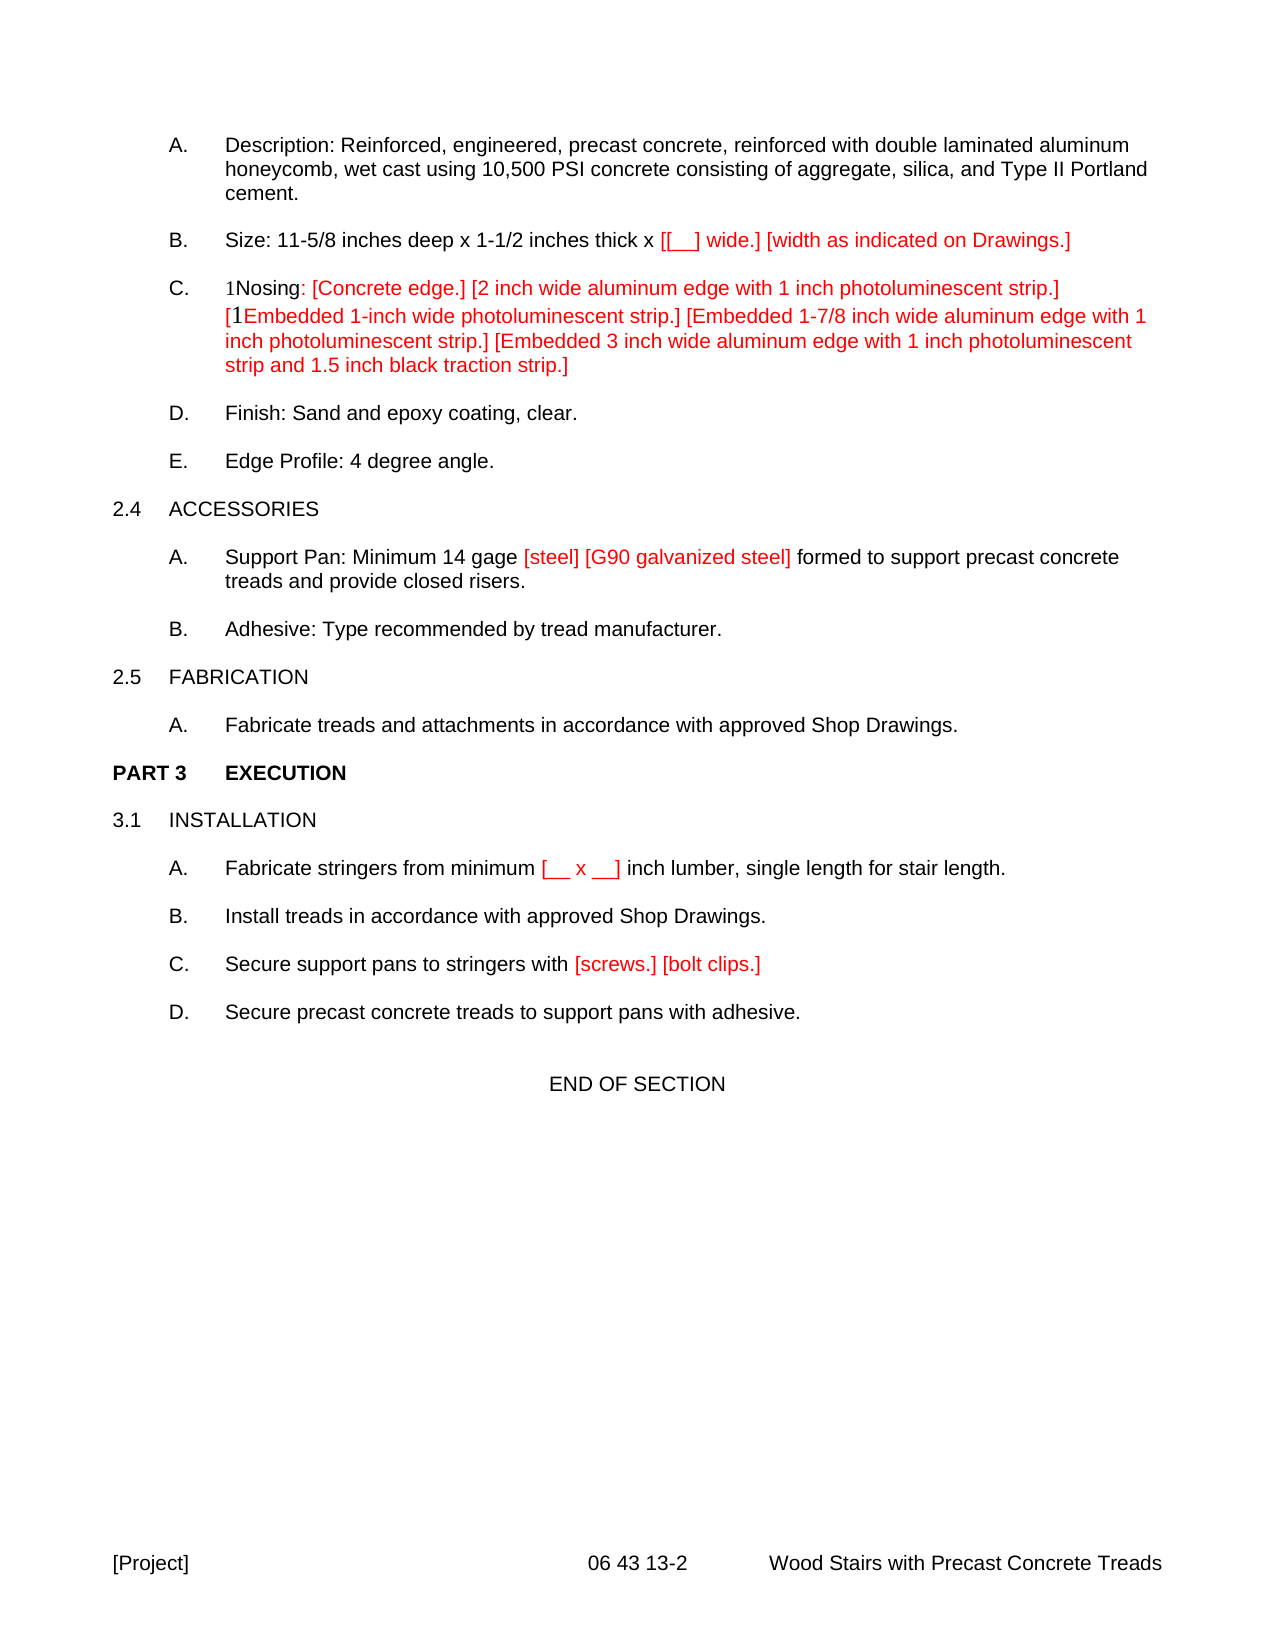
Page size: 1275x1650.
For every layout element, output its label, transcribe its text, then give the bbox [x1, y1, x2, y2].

list Fabricate treads and attachments in accordance with approved Shop Drawings. [169, 712, 1162, 736]
list INSTALLATION [112, 808, 1162, 832]
list Finish: Sand and epoxy coating, clear. [169, 401, 1162, 425]
list Support Pan: Minimum 14 gage [steel] [G90 galvanized steel] formed to support precast concrete treads and provide closed risers. [169, 545, 1162, 593]
list Secure precast concrete treads to support pans with adhesive. [169, 1000, 1162, 1024]
list Description: Reinforced, engineered, precast concrete, reinforced with double laminated aluminum honeycomb, wet cast using 10,500 PSI concrete consisting of aggregate, silica, and Type II Portland cement. [169, 132, 1162, 204]
list Size: 11-5/8 inches deep x 1-1/2 inches thick x [[__] wide.] [width as indicated on Drawings.] [169, 228, 1162, 252]
list Nosing: [Concrete edge.] [2 inch wide aluminum edge with 1 inch photoluminescent strip.] [Embedded 1-inch wide photoluminescent strip.] [Embedded 1-7/8 inch wide aluminum edge with 1 inch photoluminescent strip.] [Embedded 3 inch wide aluminum edge with 1 inch photoluminescent strip and 1.5 inch black traction strip.] [169, 276, 1162, 377]
list EXECUTION [112, 760, 1162, 784]
text END OF SECTION [112, 1072, 1162, 1096]
list Adhesive: Type recommended by tread manufacturer. [169, 617, 1162, 641]
list Fabricate stringers from minimum [__ x __] inch lumber, single length for stair length. [169, 856, 1162, 880]
list FABRICATION [112, 664, 1162, 688]
list ACCESSORIES [112, 497, 1162, 521]
list Secure support pans to stringers with [screws.] [bolt clips.] [169, 952, 1162, 976]
list Edge Profile: 4 degree angle. [169, 449, 1162, 473]
list Install treads in accordance with approved Shop Drawings. [169, 904, 1162, 928]
